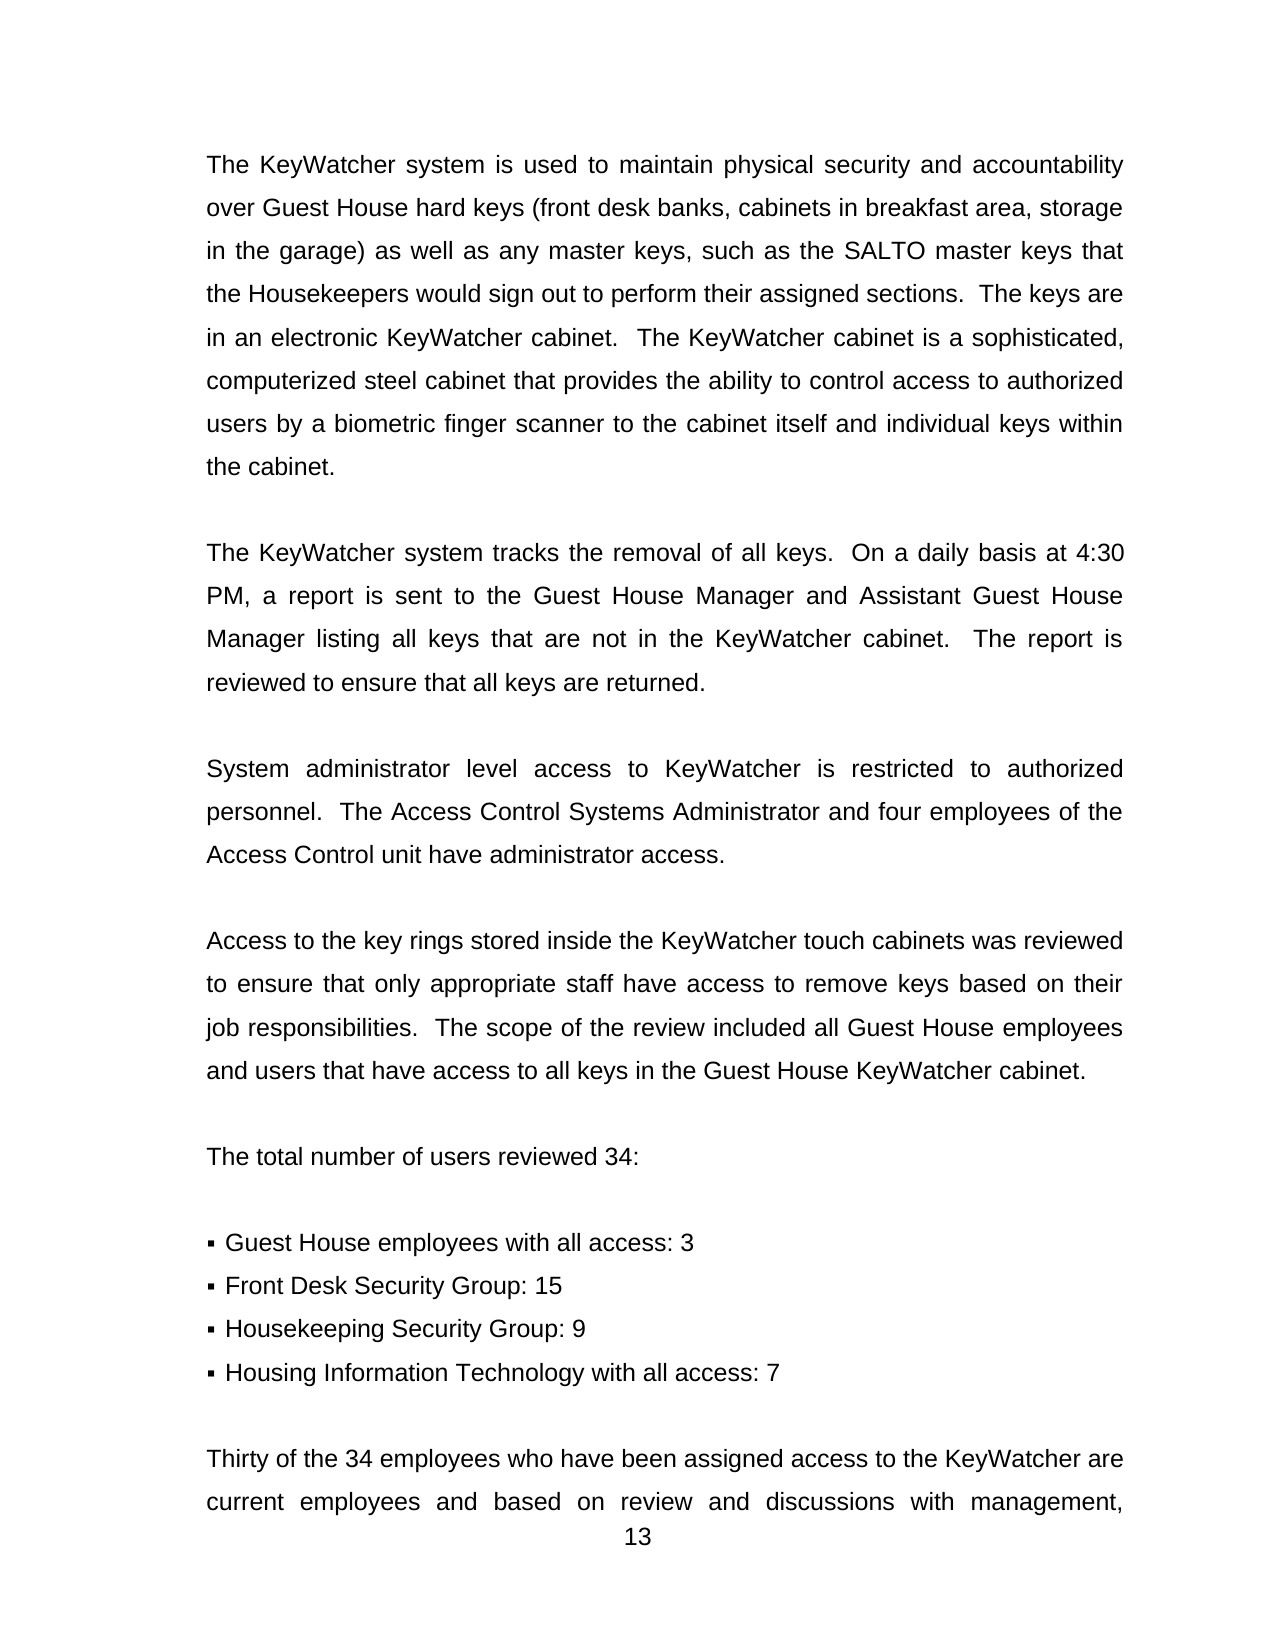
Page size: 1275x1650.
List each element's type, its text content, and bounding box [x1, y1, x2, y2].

list Housekeeping Security Group: 9 [206, 1314, 1125, 1343]
text The KeyWatcher system tracks the removal of all keys. On a daily basis at 4:30 PM, a report is sent to the Guest House Manager and Assistant Guest House Manager listing all keys that are not in the KeyWatcher cabinet. The report is reviewed to ensure that all keys are returned. [206, 538, 1125, 696]
text The total number of users reviewed 34: [206, 1142, 1125, 1171]
list Guest House employees with all access: 3 [206, 1228, 1125, 1257]
text System administrator level access to KeyWatcher is restricted to authorized personnel. The Access Control Systems Administrator and four employees of the Access Control unit have administrator access. [206, 754, 1125, 869]
list Housing Information Technology with all access: 7 [206, 1357, 1125, 1386]
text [206, 1444, 1125, 1516]
text Access to the key rings stored inside the KeyWatcher touch cabinets was reviewed to ensure that only appropriate staff have access to remove keys based on their job responsibilities. The scope of the review included all Guest House employees and users that have access to all keys in the Guest House KeyWatcher cabinet. [206, 926, 1125, 1084]
list Front Desk Security Group: 15 [206, 1271, 1125, 1300]
text The KeyWatcher system is used to maintain physical security and accountability over Guest House hard keys (front desk banks, cabinets in breakfast area, storage in the garage) as well as any master keys, such as the SALTO master keys that the Housekeepers would sign out to perform their assigned sections. The keys are in an electronic KeyWatcher cabinet. The KeyWatcher cabinet is a sophisticated, computerized steel cabinet that provides the ability to control access to authorized users by a biometric finger scanner to the cabinet itself and individual keys within the cabinet. [206, 150, 1125, 481]
